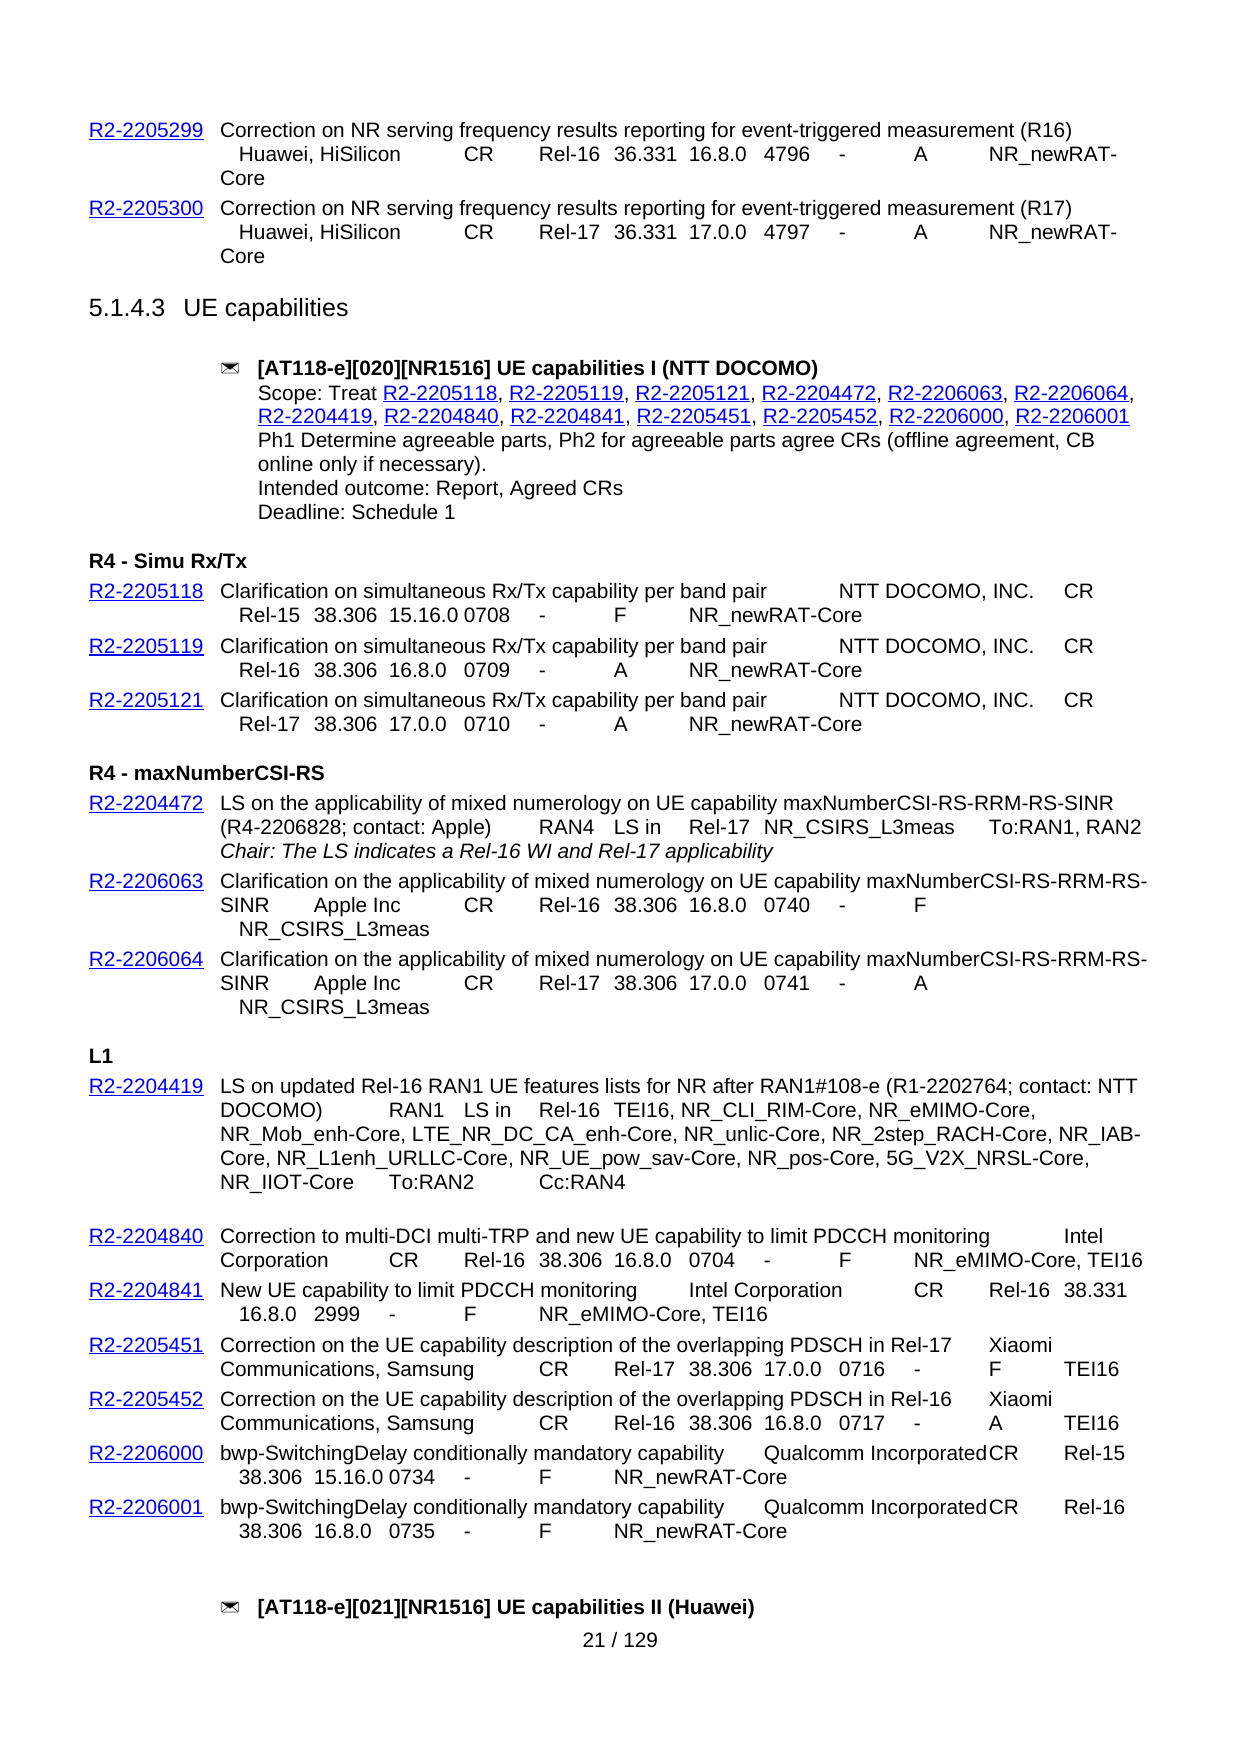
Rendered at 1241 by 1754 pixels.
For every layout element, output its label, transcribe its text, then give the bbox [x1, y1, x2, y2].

title R2-2206001 bwp-SwitchingDelay conditionally mandatory capability Qualcomm Incorporated CR Rel-16 38.306 16.8.0 0735 - F NR_newRAT-Core [89, 1495, 1152, 1543]
text Deadline: Schedule 1 [220, 500, 1152, 524]
text [AT118-e][021][NR1516] UE capabilities II (Huawei) [220, 1595, 1152, 1619]
title R2-2205118 Clarification on simultaneous Rx/Tx capability per band pair NTT DOCOMO, INC. CR Rel-15 38.306 15.16.0 0708 - F NR_newRAT-Core [89, 579, 1152, 627]
text Intended outcome: Report, Agreed CRs [220, 476, 1152, 500]
text R4 - maxNumberCSI-RS [89, 761, 1152, 784]
title R2-2205119 Clarification on simultaneous Rx/Tx capability per band pair NTT DOCOMO, INC. CR Rel-16 38.306 16.8.0 0709 - A NR_newRAT-Core [89, 633, 1152, 681]
title R2-2206000 bwp-SwitchingDelay conditionally mandatory capability Qualcomm Incorporated CR Rel-15 38.306 15.16.0 0734 - F NR_newRAT-Core [89, 1441, 1152, 1489]
text L1 [89, 1044, 1152, 1068]
title R2-2206064 Clarification on the applicability of mixed numerology on UE capability maxNumberCSI-RS-RRM-RS-SINR Apple Inc CR Rel-17 38.306 17.0.0 0741 - A NR_CSIRS_L3meas [89, 947, 1152, 1019]
text [AT118-e][020][NR1516] UE capabilities I (NTT DOCOMO) [220, 356, 1152, 380]
text R4 - Simu Rx/Tx [89, 549, 1152, 573]
title R2-2204841 New UE capability to limit PDCCH monitoring Intel Corporation CR Rel-16 38.331 16.8.0 2999 - F NR_eMIMO-Core, TEI16 [89, 1278, 1152, 1326]
text Ph1 Determine agreeable parts, Ph2 for agreeable parts agree CRs (offline agreement, CB online only if necessary). [220, 428, 1152, 476]
title R2-2204840 Correction to multi-DCI multi-TRP and new UE capability to limit PDCCH monitoring Intel Corporation CR Rel-16 38.306 16.8.0 0704 - F NR_eMIMO-Core, TEI16 [89, 1224, 1152, 1272]
subtitle 5.1.4.3 UE capabilities [89, 293, 1152, 322]
title R2-2204472 LS on the applicability of mixed numerology on UE capability maxNumberCSI-RS-RRM-RS-SINR (R4-2206828; contact: Apple) RAN4 LS in Rel-17 NR_CSIRS_L3meas To:RAN1, RAN2 [89, 791, 1152, 839]
text Scope: Treat R2-2205118, R2-2205119, R2-2205121, R2-2204472, R2-2206063, R2-2206064, R2-2204419, R2-2204840, R2-2204841, R2-2205451, R2-2205452, R2-2206000, R2-2206001 [220, 380, 1152, 428]
title R2-2205300 Correction on NR serving frequency results reporting for event-triggered measurement (R17) Huawei, HiSilicon CR Rel-17 36.331 17.0.0 4797 - A NR_newRAT-Core [89, 196, 1152, 268]
title R2-2206063 Clarification on the applicability of mixed numerology on UE capability maxNumberCSI-RS-RRM-RS-SINR Apple Inc CR Rel-16 38.306 16.8.0 0740 - F NR_CSIRS_L3meas [89, 869, 1152, 941]
title R2-2205452 Correction on the UE capability description of the overlapping PDSCH in Rel-16 Xiaomi Communications, Samsung CR Rel-16 38.306 16.8.0 0717 - A TEI16 [89, 1387, 1152, 1434]
title R2-2205299 Correction on NR serving frequency results reporting for event-triggered measurement (R16) Huawei, HiSilicon CR Rel-16 36.331 16.8.0 4796 - A NR_newRAT-Core [89, 118, 1152, 190]
title R2-2205451 Correction on the UE capability description of the overlapping PDSCH in Rel-17 Xiaomi Communications, Samsung CR Rel-17 38.306 17.0.0 0716 - F TEI16 [89, 1332, 1152, 1380]
title R2-2204419 LS on updated Rel-16 RAN1 UE features lists for NR after RAN1#108-e (R1-2202764; contact: NTT DOCOMO) RAN1 LS in Rel-16 TEI16, NR_CLI_RIM-Core, NR_eMIMO-Core, NR_Mob_enh-Core, LTE_NR_DC_CA_enh-Core, NR_unlic-Core, NR_2step_RACH-Core, NR_IAB-Core, NR_L1enh_URLLC-Core, NR_UE_pow_sav-Core, NR_pos-Core, 5G_V2X_NRSL-Core, NR_IIOT-Core To:RAN2 Cc:RAN4 [89, 1074, 1152, 1194]
text Chair: The LS indicates a Rel-16 WI and Rel-17 applicability [220, 839, 1152, 863]
title R2-2205121 Clarification on simultaneous Rx/Tx capability per band pair NTT DOCOMO, INC. CR Rel-17 38.306 17.0.0 0710 - A NR_newRAT-Core [89, 688, 1152, 736]
